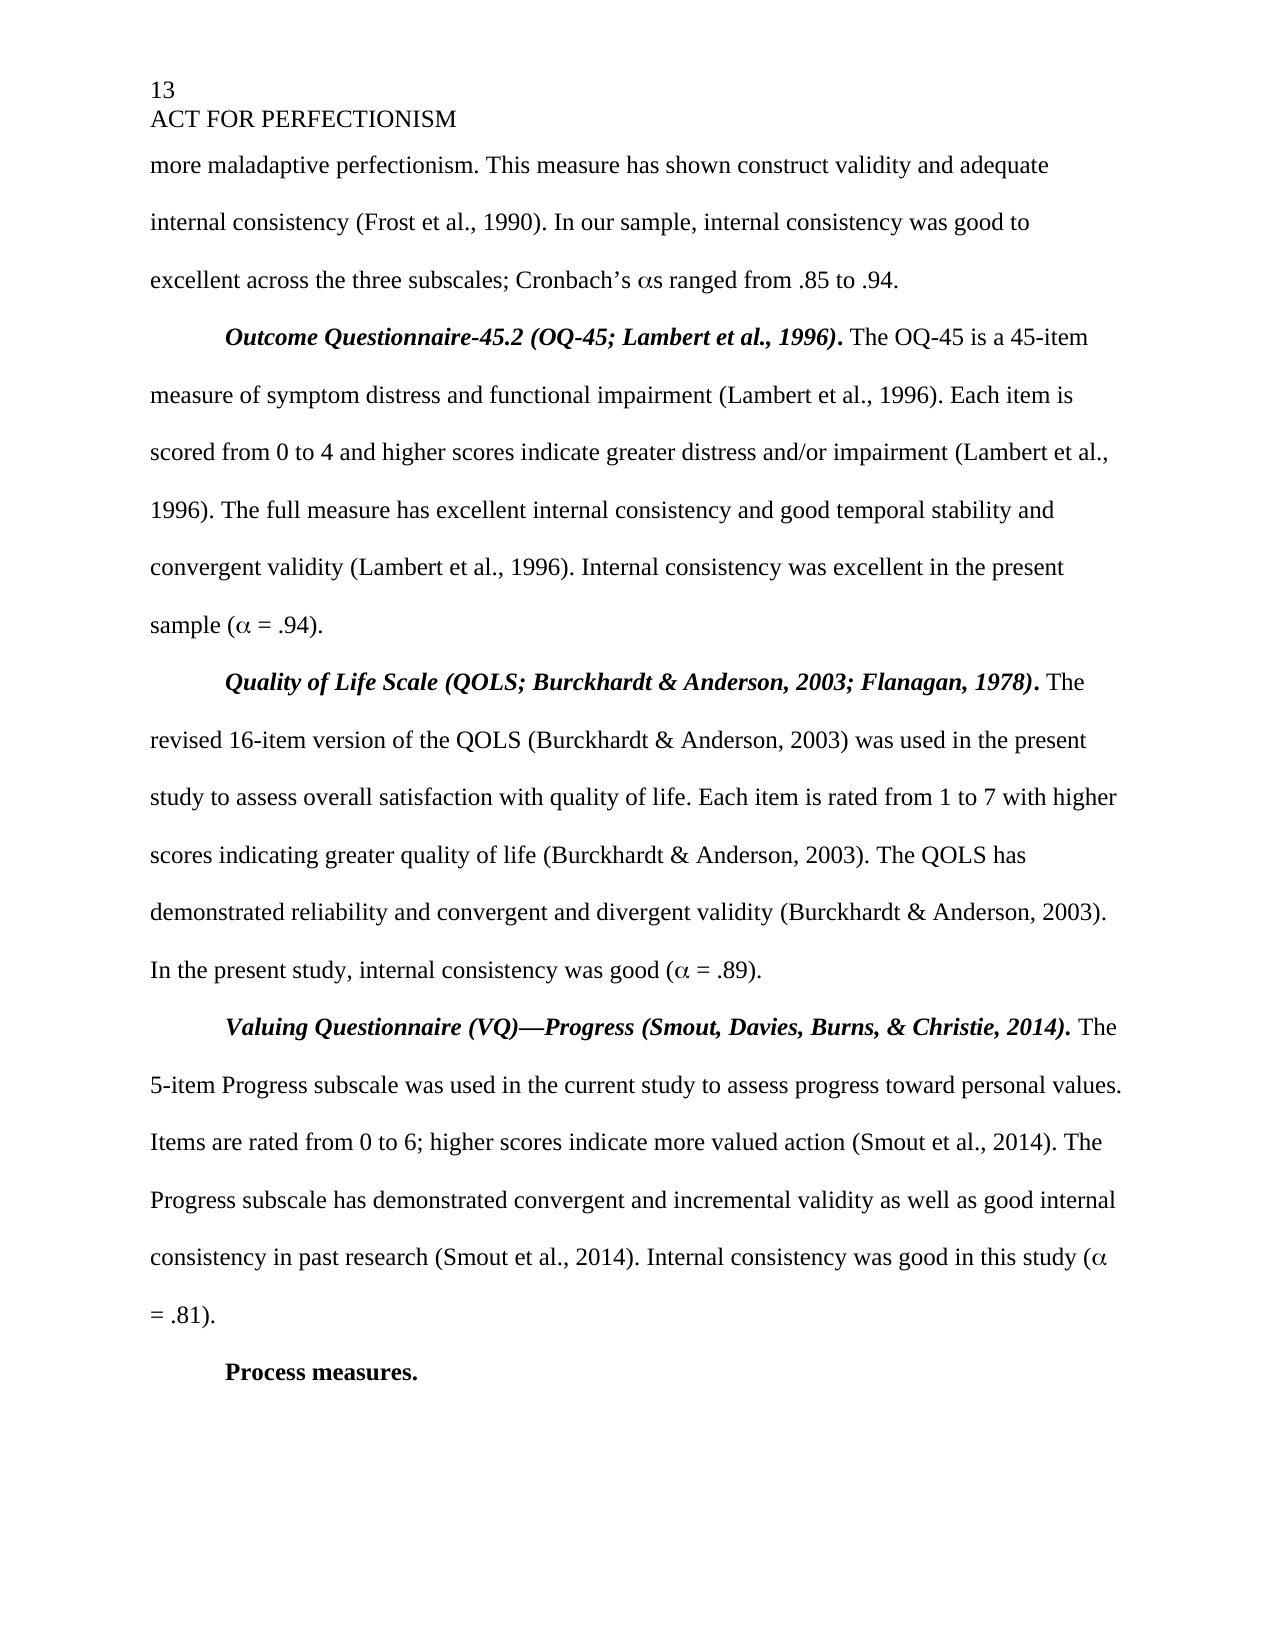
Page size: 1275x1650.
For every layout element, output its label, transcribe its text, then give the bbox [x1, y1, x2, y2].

text Quality of Life Scale (QOLS; Burckhardt & Anderson, 2003; Flanagan, 1978). The revised 16-item version of the QOLS (Burckhardt & Anderson, 2003) was used in the present study to assess overall satisfaction with quality of life. Each item is rated from 1 to 7 with higher scores indicating greater quality of life (Burckhardt & Anderson, 2003). The QOLS has demonstrated reliability and convergent and divergent validity (Burckhardt & Anderson, 2003). In the present study, internal consistency was good ( = .89). [150, 667, 1125, 984]
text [150, 150, 1125, 294]
text Process measures. [150, 1357, 1125, 1386]
text Outcome Questionnaire-45.2 (OQ-45; Lambert et al., 1996). The OQ-45 is a 45-item measure of symptom distress and functional impairment (Lambert et al., 1996). Each item is scored from 0 to 4 and higher scores indicate greater distress and/or impairment (Lambert et al., 1996). The full measure has excellent internal consistency and good temporal stability and convergent validity (Lambert et al., 1996). Internal consistency was excellent in the present sample ( = .94). [150, 322, 1125, 639]
text Valuing Questionnaire (VQ)—Progress (Smout, Davies, Burns, & Christie, 2014). The 5-item Progress subscale was used in the current study to assess progress toward personal values. Items are rated from 0 to 6; higher scores indicate more valued action (Smout et al., 2014). The Progress subscale has demonstrated convergent and incremental validity as well as good internal consistency in past research (Smout et al., 2014). Internal consistency was good in this study ( = .81). [150, 1012, 1125, 1329]
